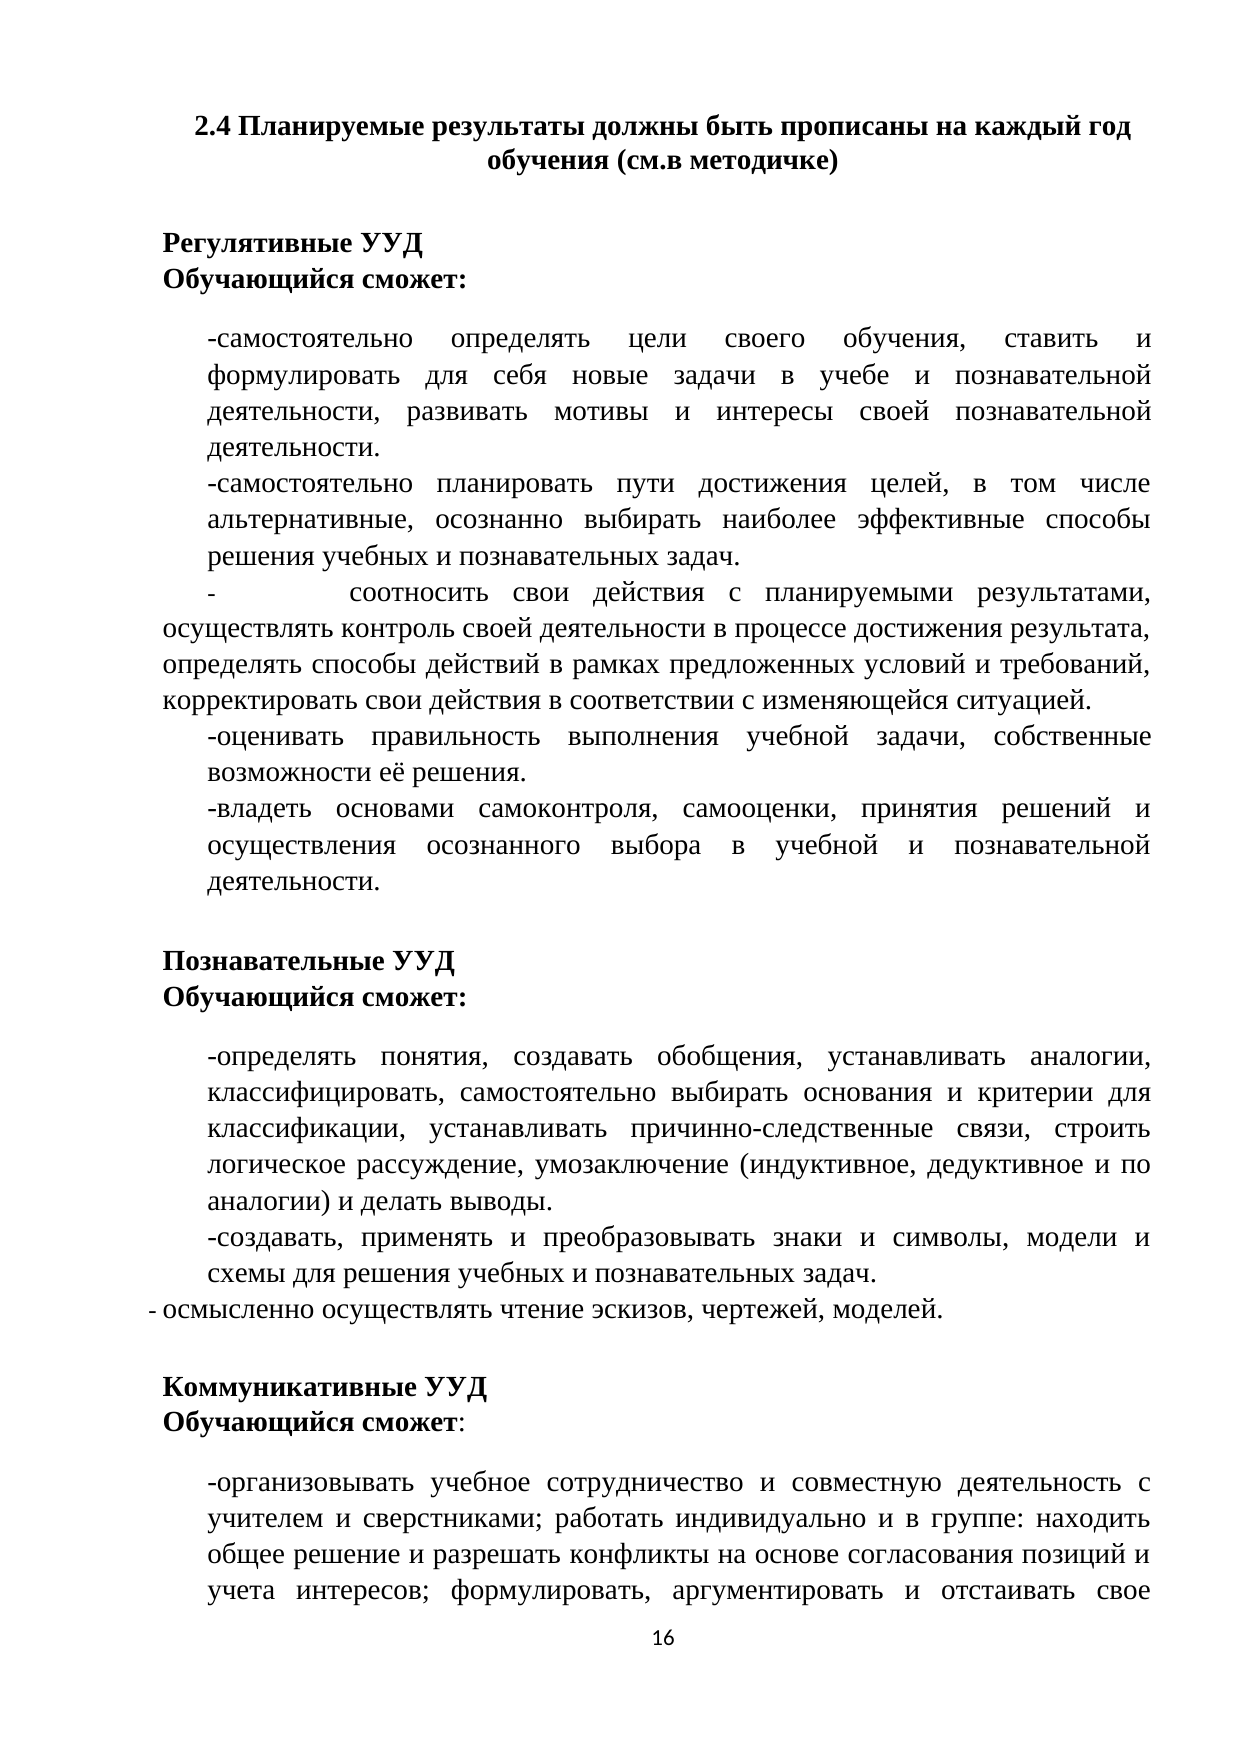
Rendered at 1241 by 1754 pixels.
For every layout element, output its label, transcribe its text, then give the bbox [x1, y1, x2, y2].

list осмысленно осуществлять чтение эскизов, чертежей, моделей. [148, 1291, 1163, 1325]
list -определять понятия, создавать обобщения, устанавливать аналогии, классифицировать, самостоятельно выбирать основания и критерии для классификации, устанавливать причинно-следственные связи, строить логическое рассуждение, умозаключение (индуктивное, дедуктивное и по аналогии) и делать выводы. [207, 1038, 1152, 1216]
list -создавать, применять и преобразовывать знаки и символы, модели и схемы для решения учебных и познавательных задач. [207, 1219, 1151, 1288]
text 2.4 Планируемые результаты должны быть прописаны на каждый год обучения (см.в методичке) [162, 108, 1163, 175]
text Обучающийся сможет: [162, 1404, 1163, 1438]
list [207, 1464, 1151, 1606]
text Обучающийся сможет: [162, 979, 1163, 1012]
list соотносить свои действия с планируемыми результатами, осуществлять контроль своей деятельности в процессе достижения результата, определять способы действий в рамках предложенных условий и требований, корректировать свои действия в соответствии с изменяющейся ситуацией. [162, 574, 1151, 716]
text Обучающийся сможет: [162, 261, 1163, 295]
list -владеть основами самоконтроля, самооценки, принятия решений и осуществления осознанного выбора в учебной и познавательной деятельности. [207, 791, 1151, 896]
text Регулятивные УУД [162, 226, 1071, 259]
text Коммуникативные УУД [162, 1369, 1163, 1402]
list -оценивать правильность выполнения учебной задачи, собственные возможности её решения. [207, 718, 1152, 788]
list -самостоятельно определять цели своего обучения, ставить и формулировать для себя новые задачи в учебе и познавательной деятельности, развивать мотивы и интересы своей познавательной деятельности. [207, 321, 1152, 463]
text Познавательные УУД [162, 943, 1071, 977]
list -самостоятельно планировать пути достижения целей, в том числе альтернативные, осознанно выбирать наиболее эффективные способы решения учебных и познавательных задач. [207, 465, 1151, 571]
